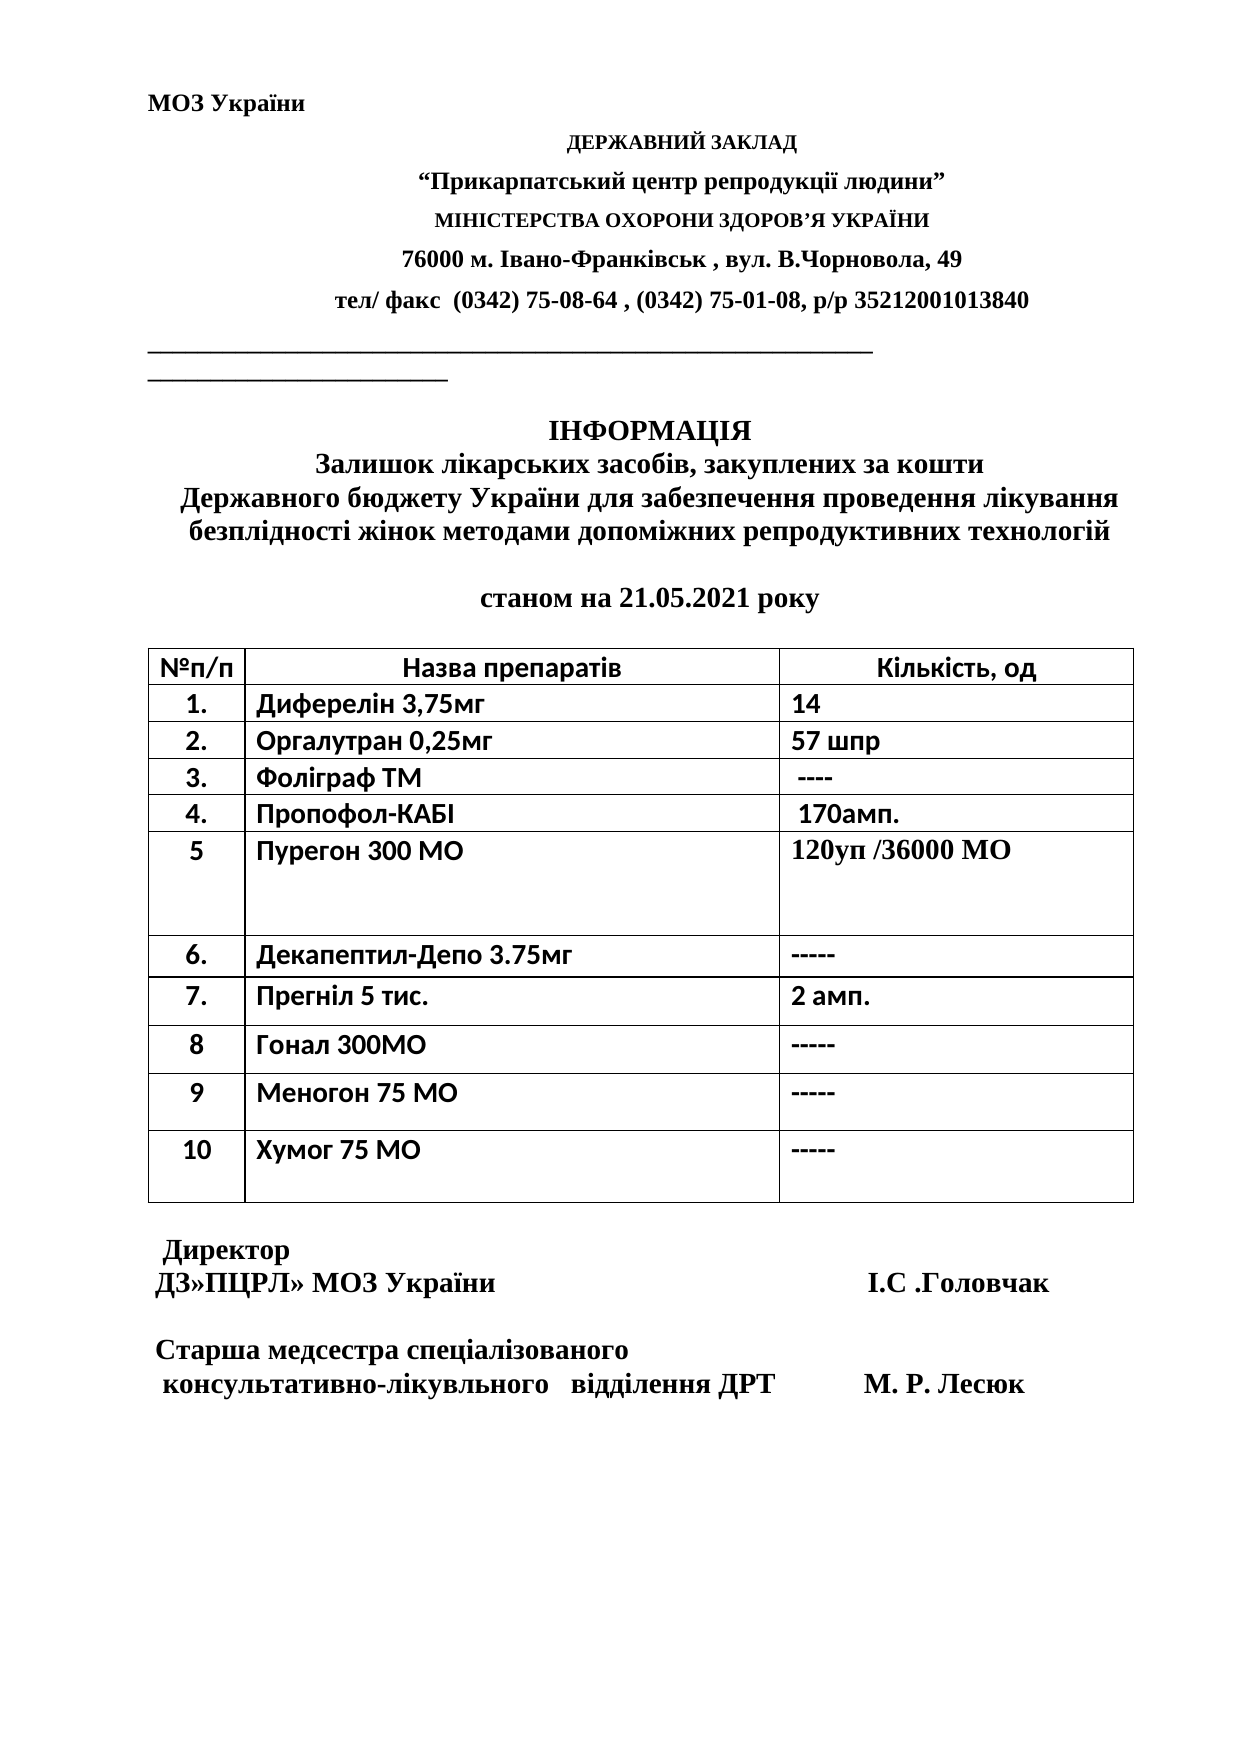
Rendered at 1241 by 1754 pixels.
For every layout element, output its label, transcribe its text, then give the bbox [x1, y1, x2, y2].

text ДЗ»ПЦРЛ» МОЗ України І.С .Головчак [148, 1265, 1152, 1299]
text МІНІСТЕРСТВА ОХОРОНИ ЗДОРОВ’Я УКРАЇНИ [148, 208, 1216, 232]
table_cell ----- [780, 1026, 1133, 1073]
text Старша медсестра спеціалізованого [148, 1332, 1152, 1366]
table_cell 2. [149, 722, 244, 758]
table_cell 10 [149, 1131, 244, 1202]
table_cell 170амп. [780, 795, 1133, 831]
table_cell Прегніл 5 тис. [246, 978, 779, 1025]
text тел/ факс (0342) 75-08-64 , (0342) 75-01-08, р/р 35212001013840 [148, 285, 1216, 314]
table_cell ---- [780, 759, 1133, 794]
text Державного бюджету України для забезпечення проведення лікування [148, 480, 1152, 513]
text МОЗ України [148, 88, 1216, 117]
table_cell 14 [780, 685, 1133, 721]
table_cell 6. [149, 936, 244, 976]
text ДЕРЖАВНИЙ ЗАКЛАД [148, 130, 1216, 154]
table_cell 57 шпр [780, 722, 1133, 758]
table_cell 2 амп. [780, 978, 1133, 1025]
table_cell Декапептил-Депо 3.75мг [246, 936, 779, 976]
table_cell Пурегон 300 МО [246, 832, 779, 935]
table_header Назва препаратів [246, 649, 779, 684]
table_cell 1. [149, 685, 244, 721]
text “Прикарпатський центр репродукції людини” [148, 166, 1216, 195]
table_cell Хумог 75 МО [246, 1131, 779, 1202]
text __________________________________________________________________________________ [148, 327, 1152, 384]
table_header №п/п [149, 649, 244, 684]
table_cell 8 [149, 1026, 244, 1073]
table_cell 3. [149, 759, 244, 794]
text станом на 21.05.2021 року [148, 581, 1152, 614]
table_cell 7. [149, 978, 244, 1025]
text 76000 м. Івано-Франківськ , вул. В.Чорновола, 49 [148, 244, 1216, 273]
table_header Кількість, од [780, 649, 1133, 684]
table_cell Фоліграф ТМ [246, 759, 779, 794]
text безплідності жінок методами допоміжних репродуктивних технологій [148, 513, 1152, 547]
table_cell Гонал 300МО [246, 1026, 779, 1073]
table_cell Пропофол-КАБІ [246, 795, 779, 831]
table_cell Диферелін 3,75мг [246, 685, 779, 721]
table_cell ----- [780, 936, 1133, 976]
text ІНФОРМАЦІЯ [148, 413, 1152, 446]
text консультативно-лікувльного відділення ДРТ М. Р. Лесюк [148, 1366, 1152, 1399]
table_cell 4. [149, 795, 244, 831]
table_cell Оргалутран 0,25мг [246, 722, 779, 758]
table_cell 120уп /36000 МО [780, 832, 1133, 935]
table_cell 5 [149, 832, 244, 935]
text Залишок лікарських засобів, закуплених за кошти [148, 446, 1152, 480]
text Директор [148, 1232, 1152, 1265]
table_cell ----- [780, 1074, 1133, 1130]
table_cell ----- [780, 1131, 1133, 1202]
table_cell 9 [149, 1074, 244, 1130]
table_cell Меногон 75 МО [246, 1074, 779, 1130]
